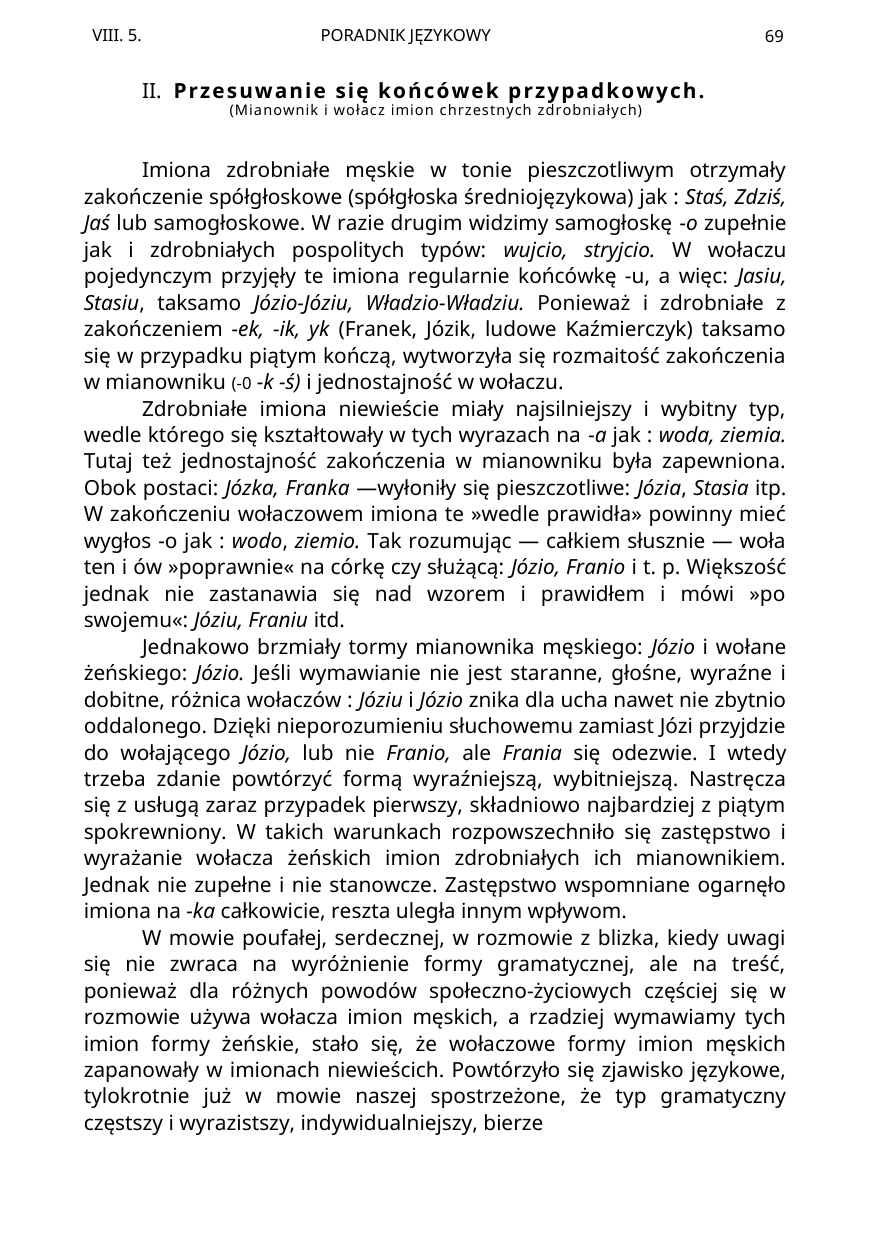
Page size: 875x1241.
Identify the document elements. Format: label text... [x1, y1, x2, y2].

text (Mianownik i wołacz imion chrzestnych zdrobniałych) [86, 103, 786, 118]
text W mowie poufałej, serdecznej, w rozmowie z blizka, kiedy uwagi się nie zwraca na wyróżnienie formy gramatycznej, ale na treść, ponieważ dla różnych powodów społeczno-życiowych częściej się w rozmowie używa wołacza imion męskich, a rzadziej wymawiamy tych imion formy żeńskie, stało się, że wołaczowe formy imion męskich zapanowały w imionach niewieścich. Powtórzyło się zjawisko językowe, tylokrotnie już w mowie naszej spostrzeżone, że typ gramatyczny częstszy i wyrazistszy, indywidualniejszy, bierze [83, 924, 786, 1136]
text Imiona zdrobniałe męskie w tonie pieszczotliwym otrzymały zakończenie spółgłoskowe (spółgłoska średniojęzykowa) jak : Staś, Zdziś, Jaś lub samogłoskowe. W razie drugim widzimy samogłoskę -o zupełnie jak i zdrobniałych pospolitych typów: wujcio, stryjcio. W wołaczu pojedynczym przyjęły te imiona regularnie końcówkę -u, a więc: Jasiu, Stasiu, taksamo Józio-Józiu, Władzio-Władziu. Ponieważ i zdrobniałe z zakończeniem -ek, -ik, yk (Franek, Józik, ludowe Kaźmierczyk) taksamo się w przypadku piątym kończą, wytworzyła się rozmaitość zakończenia w mianowniku (-0 -k -ś) i jednostajność w wołaczu. [83, 157, 786, 395]
text Jednakowo brzmiały tormy mianownika męskiego: Józio i wołane żeńskiego: Józio. Jeśli wymawianie nie jest staranne, głośne, wyraźne i dobitne, różnica wołaczów : Józiu i Józio znika dla ucha nawet nie zbytnio oddalonego. Dzięki nieporozumieniu słuchowemu zamiast Józi przyjdzie do wołającego Józio, lub nie Franio, ale Frania się odezwie. I wtedy trzeba zdanie powtórzyć formą wyraźniejszą, wybitniejszą. Nastręcza się z usługą zaraz przypadek pierwszy, składniowo najbardziej z piątym spokrewniony. W takich warunkach rozpowszechniło się zastępstwo i wyrażanie wołacza żeńskich imion zdrobniałych ich mianownikiem. Jednak nie zupełne i nie stanowcze. Zastępstwo wspomniane ogarnęło imiona na -ka całkowicie, reszta uległa innym wpływom. [83, 633, 786, 924]
text VIII. 5. [92, 28, 142, 45]
text Zdrobniałe imiona niewieście miały najsilniejszy i wybitny typ, wedle którego się kształtowały w tych wyrazach na -a jak : woda, ziemia. Tutaj też jednostajność zakończenia w mianowniku była zapewniona. Obok postaci: Józka, Franka —wyłoniły się pieszczotliwe: Józia, Stasia itp. W zakończeniu wołaczowem imiona te »wedle prawidła» powinny mieć wygłos -o jak : wodo, ziemio. Tak rozumując — całkiem słusznie — woła ten i ów »poprawnie« na córkę czy służącą: Józio, Franio i t. p. Większość jednak nie zastanawia się nad wzorem i prawidłem i mówi »po swojemu«: Józiu, Franiu itd. [83, 395, 786, 633]
text PORADNIK JĘZYKOWY [320, 28, 491, 45]
list Przesuwanie się końcówek przypadkowych. [83, 82, 786, 103]
text 69 [764, 29, 784, 46]
